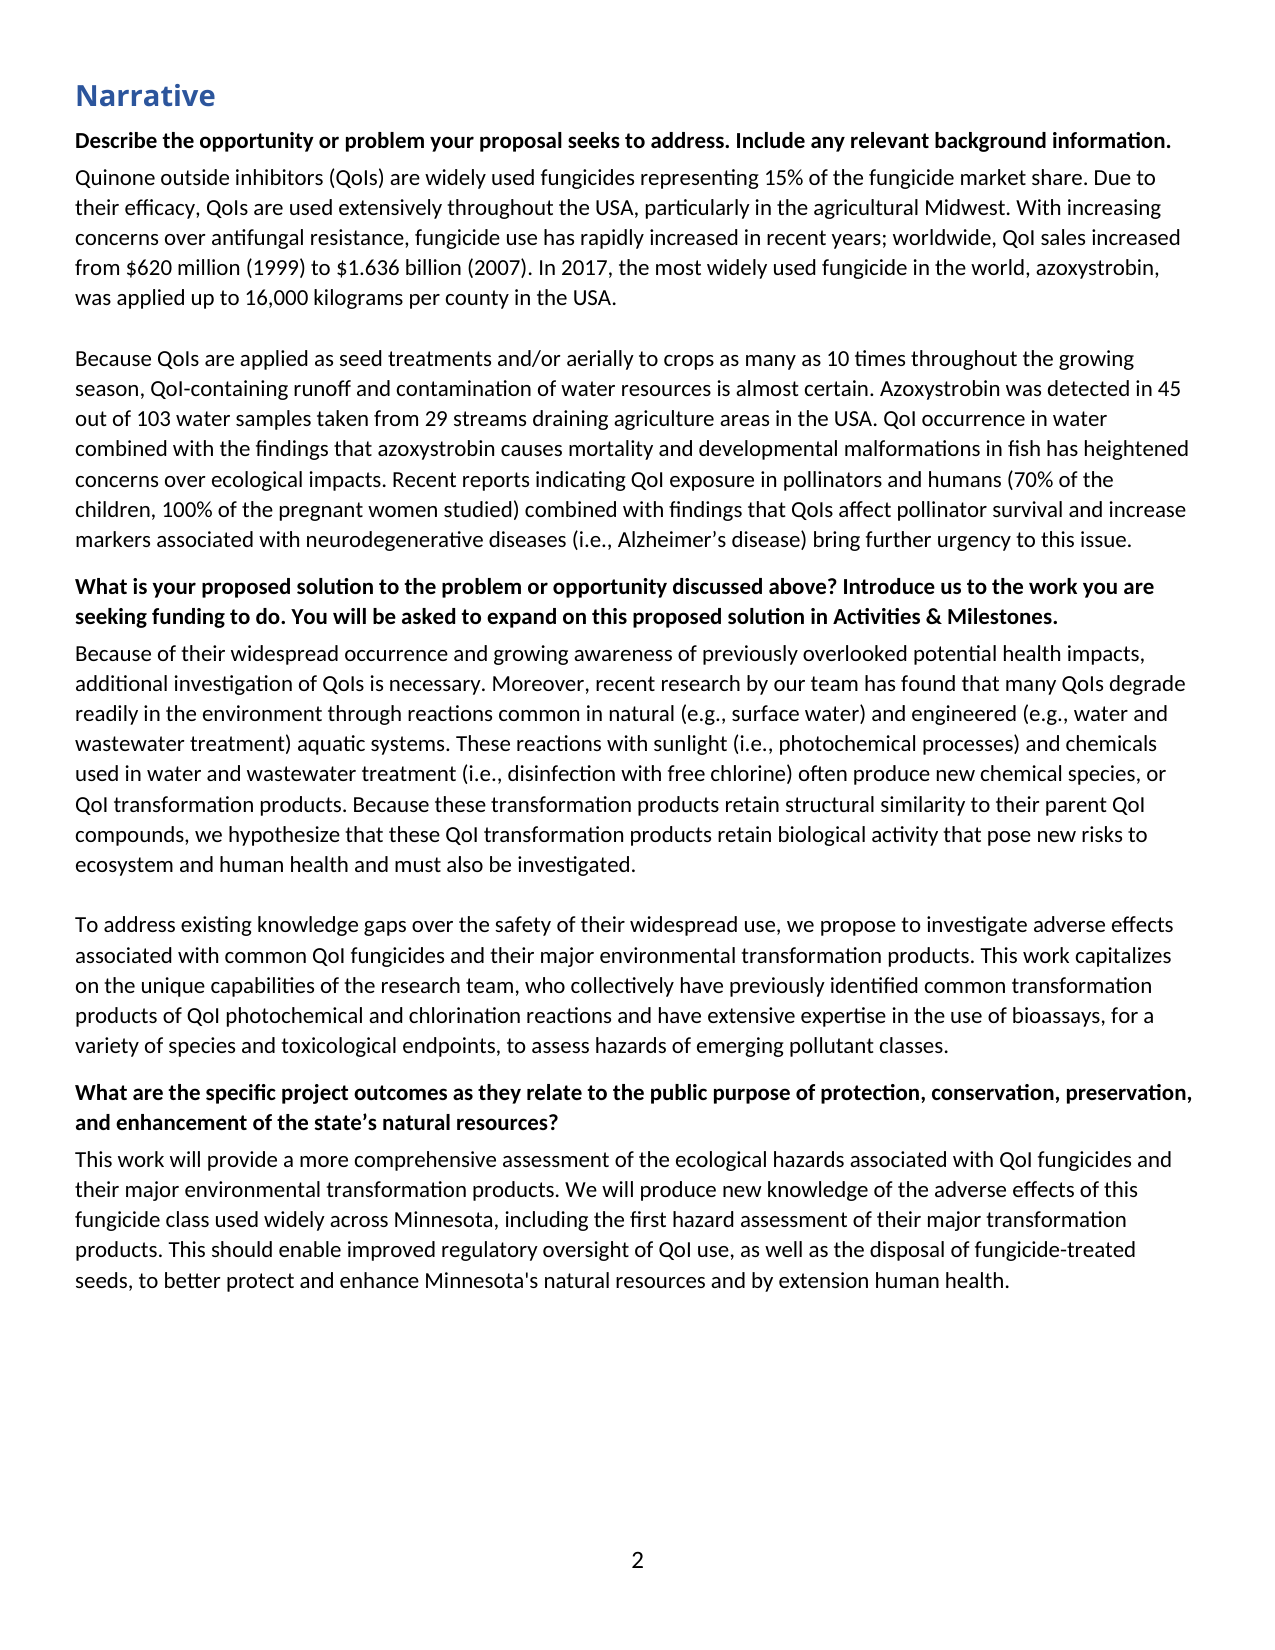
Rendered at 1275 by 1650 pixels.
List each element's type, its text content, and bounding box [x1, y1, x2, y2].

text This work will provide a more comprehensive assessment of the ecological hazards associated with QoI fungicides and their major environmental transformation products. We will produce new knowledge of the adverse effects of this fungicide class used widely across Minnesota, including the first hazard assessment of their major transformation products. This should enable improved regulatory oversight of QoI use, as well as the disposal of fungicide-treated seeds, to better protect and enhance Minnesota's natural resources and by extension human health. [75, 1145, 1200, 1294]
text Because of their widespread occurrence and growing awareness of previously overlooked potential health impacts, additional investigation of QoIs is necessary. Moreover, recent research by our team has found that many QoIs degrade readily in the environment through reactions common in natural (e.g., surface water) and engineered (e.g., water and wastewater treatment) aquatic systems. These reactions with sunlight (i.e., photochemical processes) and chemicals used in water and wastewater treatment (i.e., disinfection with free chlorine) often produce new chemical species, or QoI transformation products. Because these transformation products retain structural similarity to their parent QoI compounds, we hypothesize that these QoI transformation products retain biological activity that pose new risks to ecosystem and human health and must also be investigated. To address existing knowledge gaps over the safety of their widespread use, we propose to investigate adverse effects associated with common QoI fungicides and their major environmental transformation products. This work capitalizes on the unique capabilities of the research team, who collectively have previously identified common transformation products of QoI photochemical and chlorination reactions and have extensive expertise in the use of bioassays, for a variety of species and toxicological endpoints, to assess hazards of emerging pollutant classes. [75, 639, 1200, 1059]
subtitle Narrative [75, 75, 1200, 115]
text Quinone outside inhibitors (QoIs) are widely used fungicides representing 15% of the fungicide market share. Due to their efficacy, QoIs are used extensively throughout the USA, particularly in the agricultural Midwest. With increasing concerns over antifungal resistance, fungicide use has rapidly increased in recent years; worldwide, QoI sales increased from $620 million (1999) to $1.636 billion (2007). In 2017, the most widely used fungicide in the world, azoxystrobin, was applied up to 16,000 kilograms per county in the USA. Because QoIs are applied as seed treatments and/or aerially to crops as many as 10 times throughout the growing season, QoI-containing runoff and contamination of water resources is almost certain. Azoxystrobin was detected in 45 out of 103 water samples taken from 29 streams draining agriculture areas in the USA. QoI occurrence in water combined with the findings that azoxystrobin causes mortality and developmental malformations in fish has heightened concerns over ecological impacts. Recent reports indicating QoI exposure in pollinators and humans (70% of the children, 100% of the pregnant women studied) combined with findings that QoIs affect pollinator survival and increase markers associated with neurodegenerative diseases (i.e., Alzheimer’s disease) bring further urgency to this issue. [75, 163, 1200, 553]
text What are the specific project outcomes as they relate to the public purpose of protection, conservation, preservation, and enhancement of the state’s natural resources? [75, 1078, 1200, 1136]
text What is your proposed solution to the problem or opportunity discussed above? Introduce us to the work you are seeking funding to do. You will be asked to expand on this proposed solution in Activities & Milestones. [75, 572, 1200, 630]
text Describe the opportunity or problem your proposal seeks to address. Include any relevant background information. [75, 126, 1200, 154]
